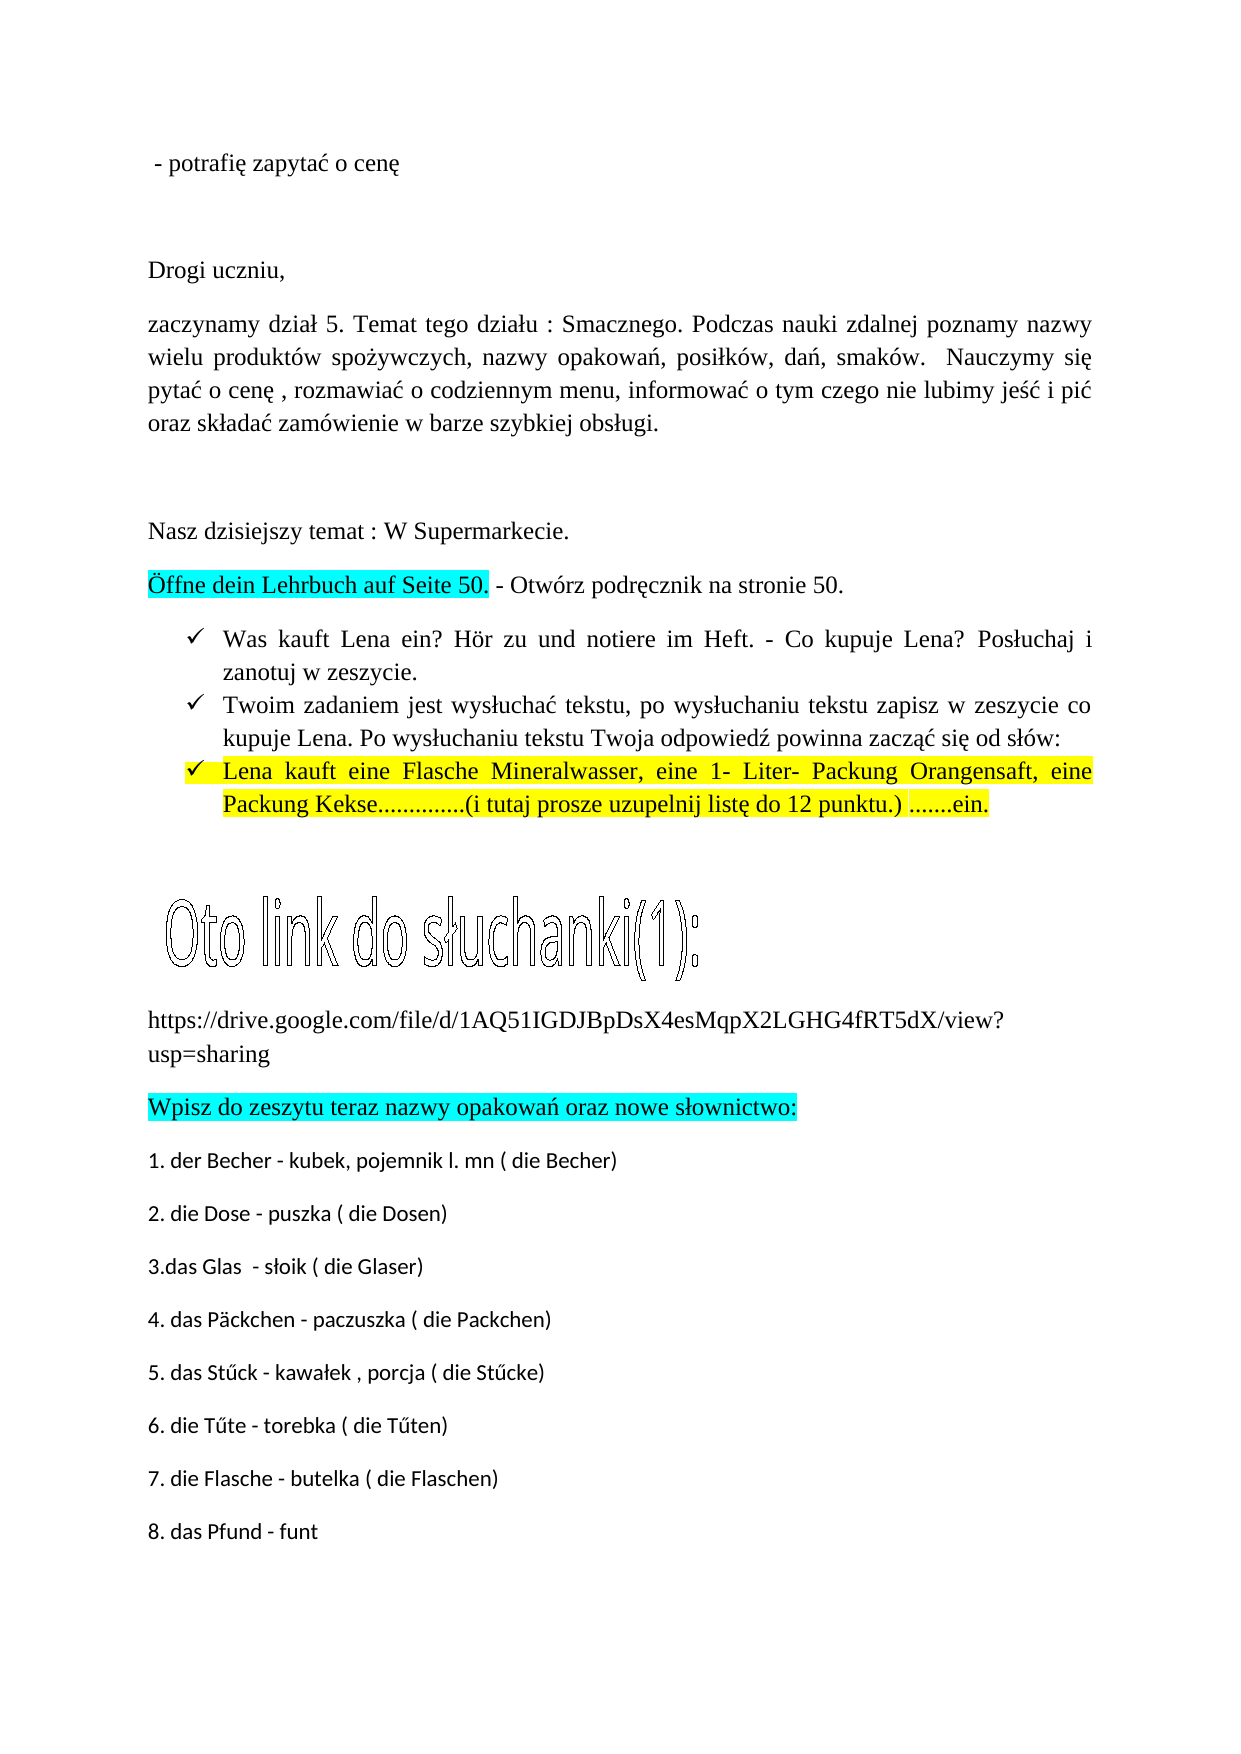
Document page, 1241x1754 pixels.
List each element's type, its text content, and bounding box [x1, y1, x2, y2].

list Lena kauft eine Flasche Mineralwasser, eine 1- Liter- Packung Orangensaft, eine Packung Kekse..............(i tutaj prosze uzupelnij listę do 12 punktu.) .......ein. [185, 784, 1093, 817]
text Wpisz do zeszytu teraz nazwy opakowań oraz nowe słownictwo: [148, 1092, 1093, 1121]
list Was kauft Lena ein? Hör zu und notiere im Heft. - Co kupuje Lena? Posłuchaj i zanotuj w zeszycie. [185, 624, 1093, 685]
text 1. der Becher - kubek, pojemnik l. mn ( die Becher) [148, 1146, 1093, 1174]
text Nasz dzisiejszy temat : W Supermarkecie. [148, 516, 1093, 545]
text Öffne dein Lehrbuch auf Seite 50. - Otwórz podręcznik na stronie 50. [489, 570, 1093, 598]
text 3.das Glas - słoik ( die Glaser) [148, 1252, 1093, 1280]
text 4. das Päckchen - paczuszka ( die Packchen) [148, 1305, 1093, 1333]
text 2. die Dose - puszka ( die Dosen) [148, 1199, 1093, 1227]
text 5. das Stűck - kawałek , porcja ( die Stűcke) [148, 1358, 1093, 1386]
text zaczynamy dział 5. Temat tego działu : Smacznego. Podczas nauki zdalnej poznamy nazwy wielu produktów spożywczych, nazwy opakowań, posiłków, dań, smaków. Nauczymy się pytać o cenę , rozmawiać o codziennym menu, informować o tym czego nie lubimy jeść i pić oraz składać zamówienie w barze szybkiej obsługi. [148, 309, 1093, 437]
text 8. das Pfund - funt [148, 1517, 1093, 1546]
text - potrafię zapytać o cenę [148, 148, 1093, 176]
text 7. die Flasche - butelka ( die Flaschen) [148, 1464, 1093, 1492]
text Drogi uczniu, [148, 255, 1093, 284]
text 6. die Tűte - torebka ( die Tűten) [148, 1411, 1093, 1439]
text https://drive.google.com/file/d/1AQ51IGDJBpDsX4esMqpX2LGHG4fRT5dX/view?usp=sharing [148, 1006, 1093, 1067]
list Twoim zadaniem jest wysłuchać tekstu, po wysłuchaniu tekstu zapisz w zeszycie co kupuje Lena. Po wysłuchaniu tekstu Twoja odpowiedź powinna zacząć się od słów: [185, 690, 1093, 751]
